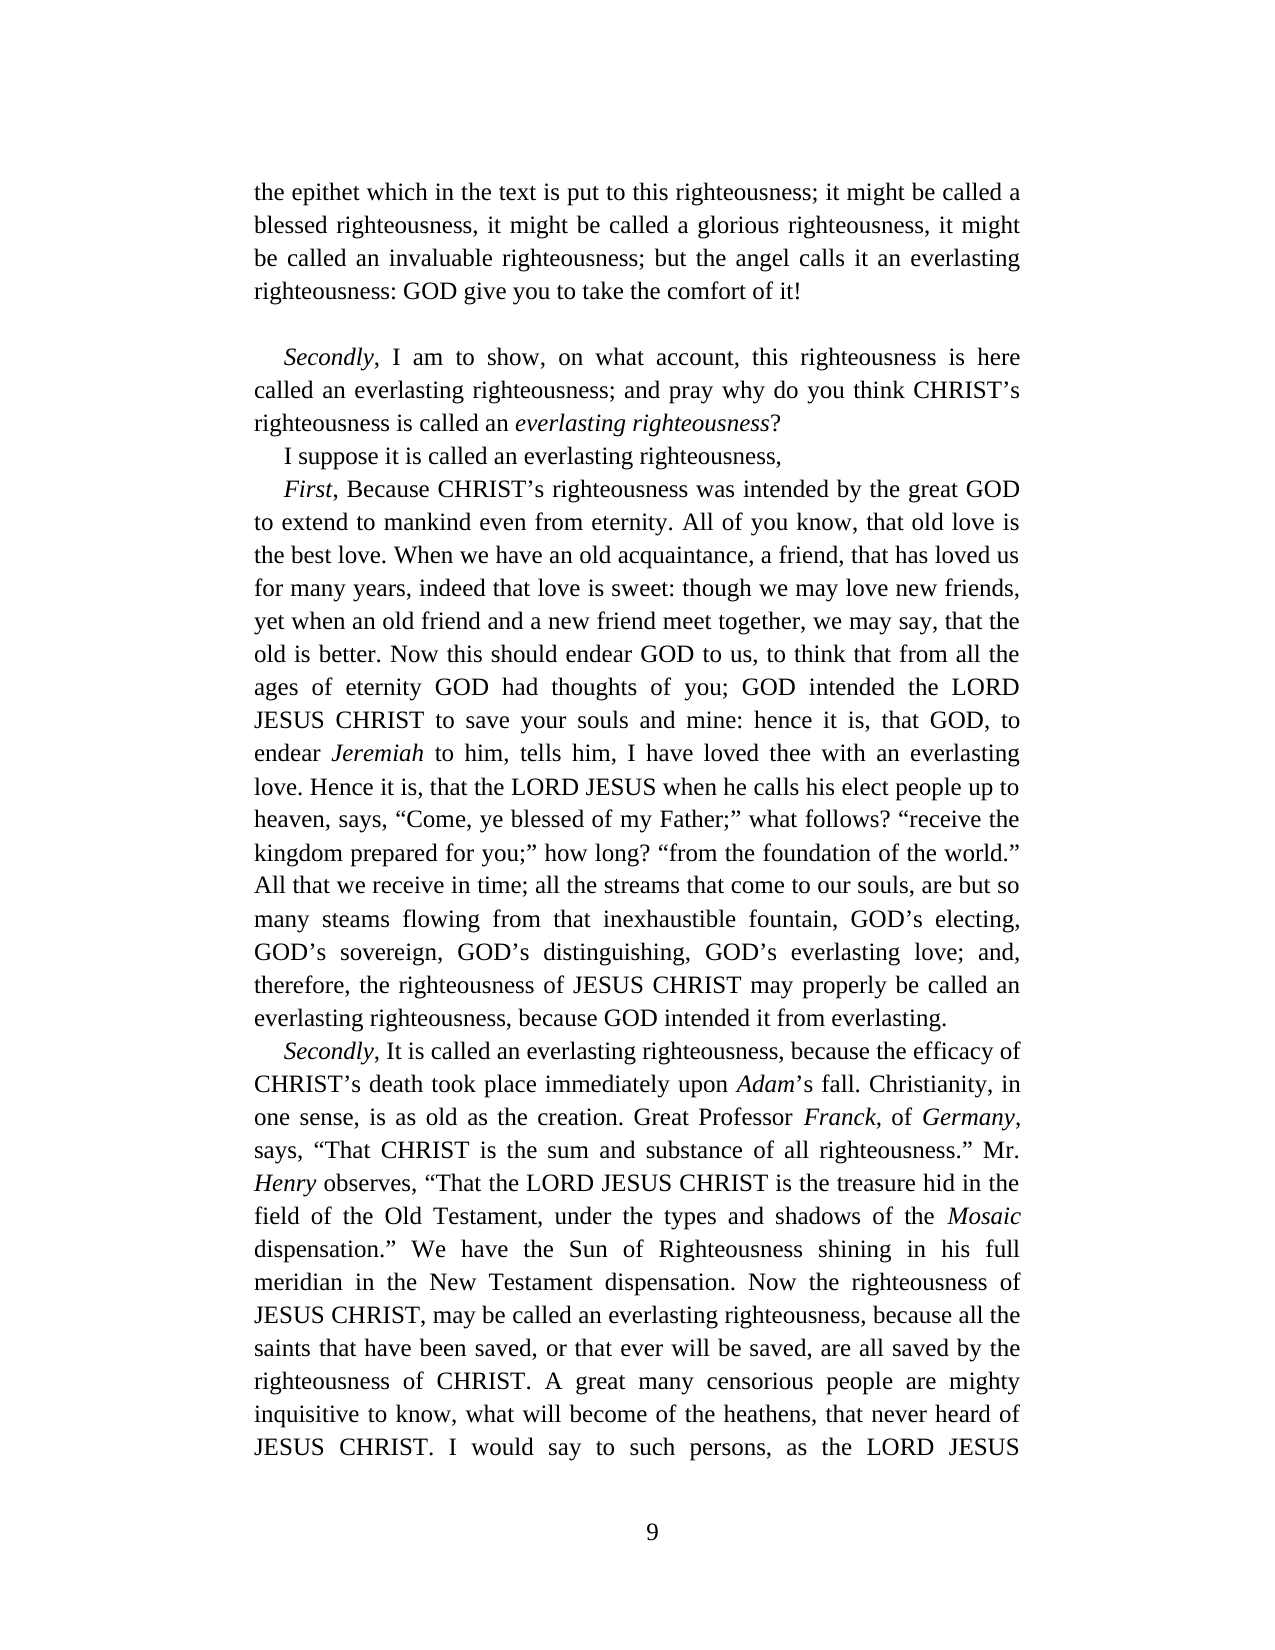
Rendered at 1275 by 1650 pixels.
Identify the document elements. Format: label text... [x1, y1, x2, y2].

text Secondly, I am to show, on what account, this righteousness is here called an everlasting righteousness; and pray why do you think CHRIST’s righteousness is called an everlasting righteousness? [254, 342, 1021, 437]
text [254, 1036, 1021, 1461]
text I suppose it is called an everlasting righteousness, [254, 441, 1021, 470]
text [254, 177, 1021, 305]
text First, Because CHRIST’s righteousness was intended by the great GOD to extend to mankind even from eternity. All of you know, that old love is the best love. When we have an old acquaintance, a friend, that has loved us for many years, indeed that love is sweet: though we may love new friends, yet when an old friend and a new friend meet together, we may say, that the old is better. Now this should endear GOD to us, to think that from all the ages of eternity GOD had thoughts of you; GOD intended the LORD JESUS CHRIST to save your souls and mine: hence it is, that GOD, to endear Jeremiah to him, tells him, I have loved thee with an everlasting love. Hence it is, that the LORD JESUS when he calls his elect people up to heaven, says, “Come, ye blessed of my Father;” what follows? “receive the kingdom prepared for you;” how long? “from the foundation of the world.” All that we receive in time; all the streams that come to our souls, are but so many steams flowing from that inexhaustible fountain, GOD’s electing, GOD’s sovereign, GOD’s distinguishing, GOD’s everlasting love; and, therefore, the righteousness of JESUS CHRIST may properly be called an everlasting righteousness, because GOD intended it from everlasting. [254, 474, 1021, 1031]
